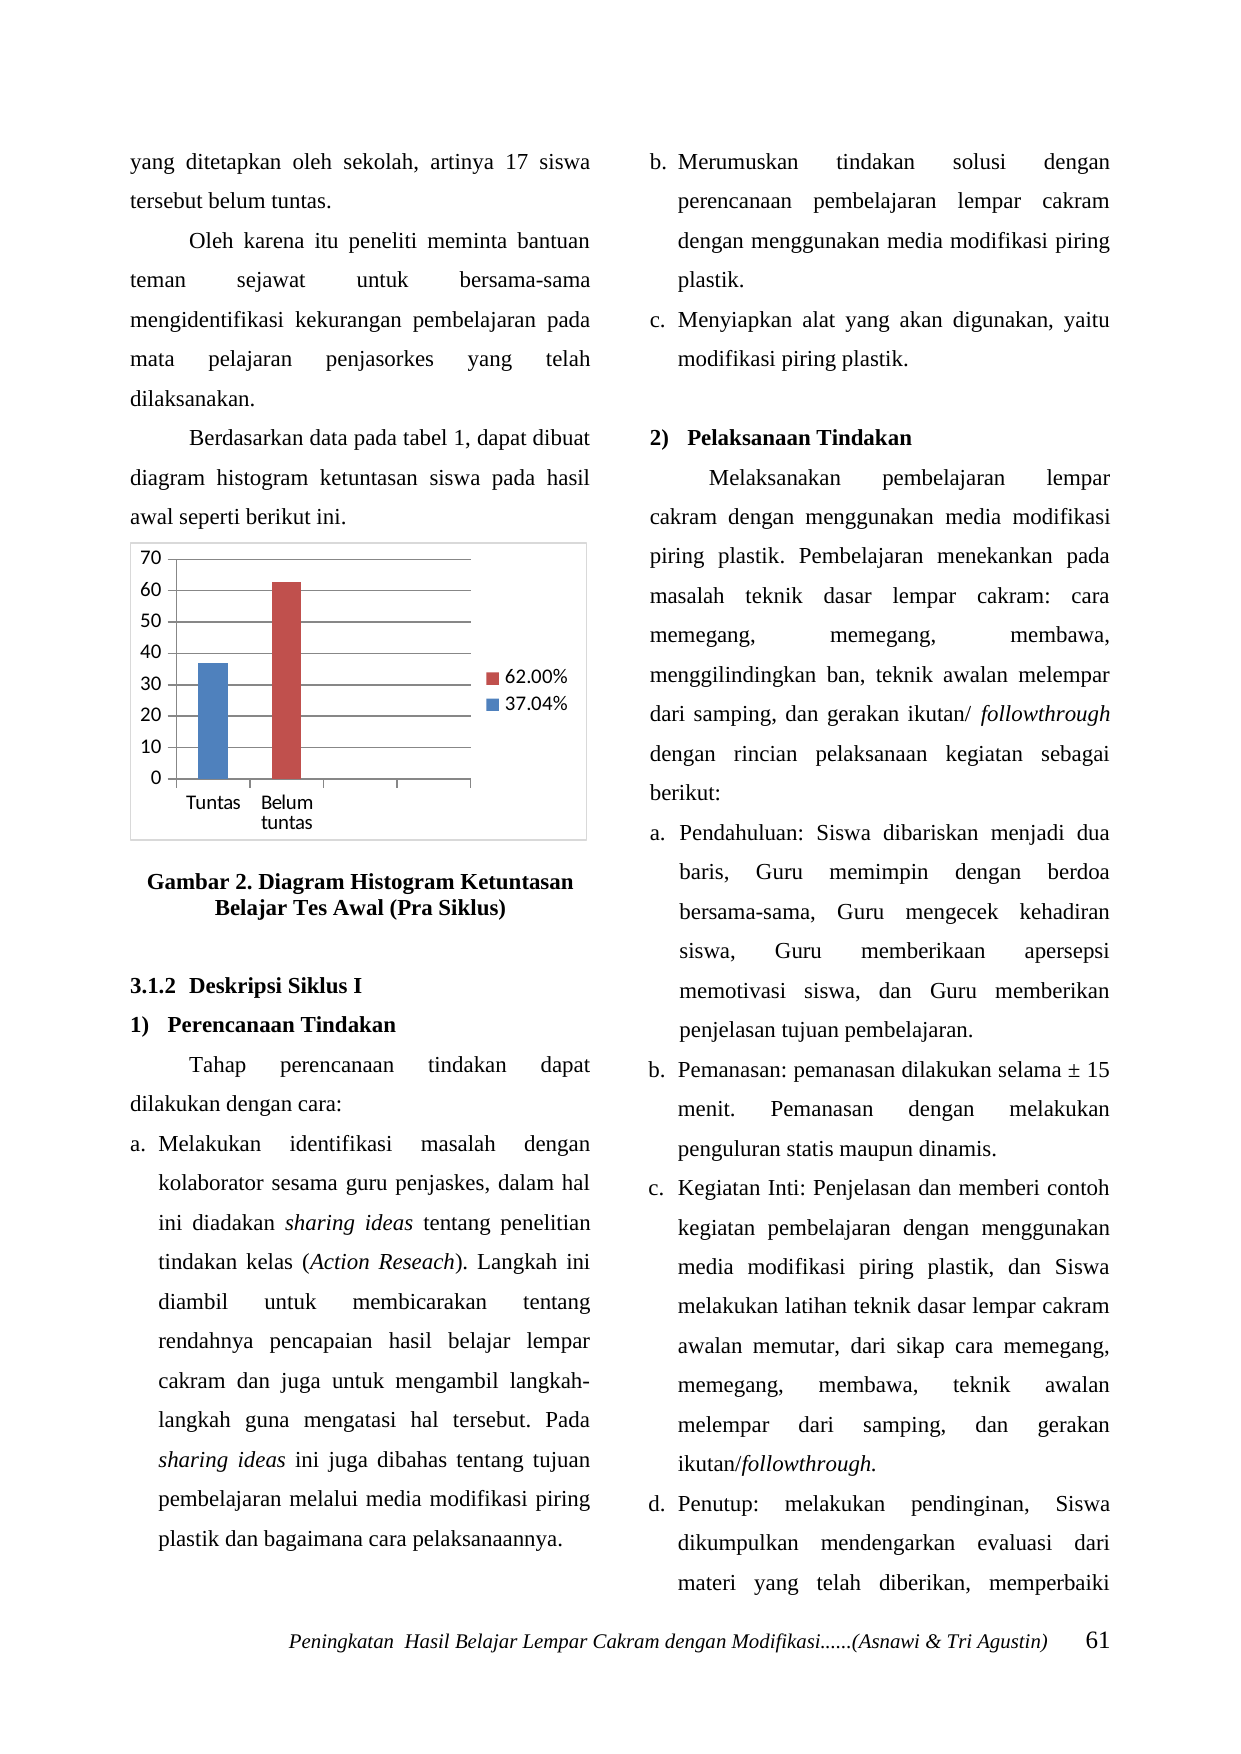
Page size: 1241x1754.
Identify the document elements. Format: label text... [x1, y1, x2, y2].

list Pendahuluan: Siswa dibariskan menjadi dua baris, Guru memimpin dengan berdoa bersama-sama, Guru mengecek kehadiran siswa, Guru memberikaan apersepsi memotivasi siswa, dan Guru memberikan penjelasan tujuan pembelajaran. [649, 819, 1110, 1043]
list Pelaksanaan Tindakan [649, 424, 1110, 450]
list Merumuskan tindakan solusi dengan perencanaan pembelajaran lempar cakram dengan menggunakan media modifikasi piring plastik. [649, 148, 1110, 292]
text Melaksanakan pembelajaran lempar cakram dengan menggunakan media modifikasi piring plastik. Pembelajaran menekankan pada masalah teknik dasar lempar cakram: cara memegang, memegang, membawa, menggilindingkan ban, teknik awalan melempar dari samping, dan gerakan ikutan/ followthrough dengan rincian pelaksanaan kegiatan sebagai berikut: [649, 463, 1110, 806]
text Gambar 2. Diagram Histogram Ketuntasan Belajar Tes Awal (Pra Siklus) [130, 868, 591, 921]
list Melakukan identifikasi masalah dengan kolaborator sesama guru penjaskes, dalam hal ini diadakan sharing ideas tentang penelitian tindakan kelas (Action Reseach). Langkah ini diambil untuk membicarakan tentang rendahnya pencapaian hasil belajar lempar cakram dan juga untuk mengambil langkah-langkah guna mengatasi hal tersebut. Pada sharing ideas ini juga dibahas tentang tujuan pembelajaran melalui media modifikasi piring plastik dan bagaimana cara pelaksanaannya. [130, 1130, 591, 1551]
list Kegiatan Inti: Penjelasan dan memberi contoh kegiatan pembelajaran dengan menggunakan media modifikasi piring plastik, dan Siswa melakukan latihan teknik dasar lempar cakram awalan memutar, dari sikap cara memegang, memegang, membawa, teknik awalan melempar dari samping, dan gerakan ikutan/followthrough. [648, 1174, 1110, 1477]
list Deskripsi Siklus I [130, 972, 591, 998]
list Pemanasan: pemanasan dilakukan selama ± 15 menit. Pemanasan dengan melakukan penguluran statis maupun dinamis. [648, 1056, 1110, 1161]
list Menyiapkan alat yang akan digunakan, yaitu modifikasi piring plastik. [649, 306, 1110, 371]
list Perencanaan Tindakan [130, 1011, 591, 1038]
text Berdasarkan data pada tabel 1, dapat dibuat diagram histogram ketuntasan siswa pada hasil awal seperti berikut ini. [130, 424, 591, 529]
text Oleh karena itu peneliti meminta bantuan teman sejawat untuk bersama-sama mengidentifikasi kekurangan pembelajaran pada mata pelajaran penjasorkes yang telah dilaksanakan. [130, 227, 591, 411]
text Tahap perencanaan tindakan dapat dilakukan dengan cara: [130, 1051, 591, 1117]
